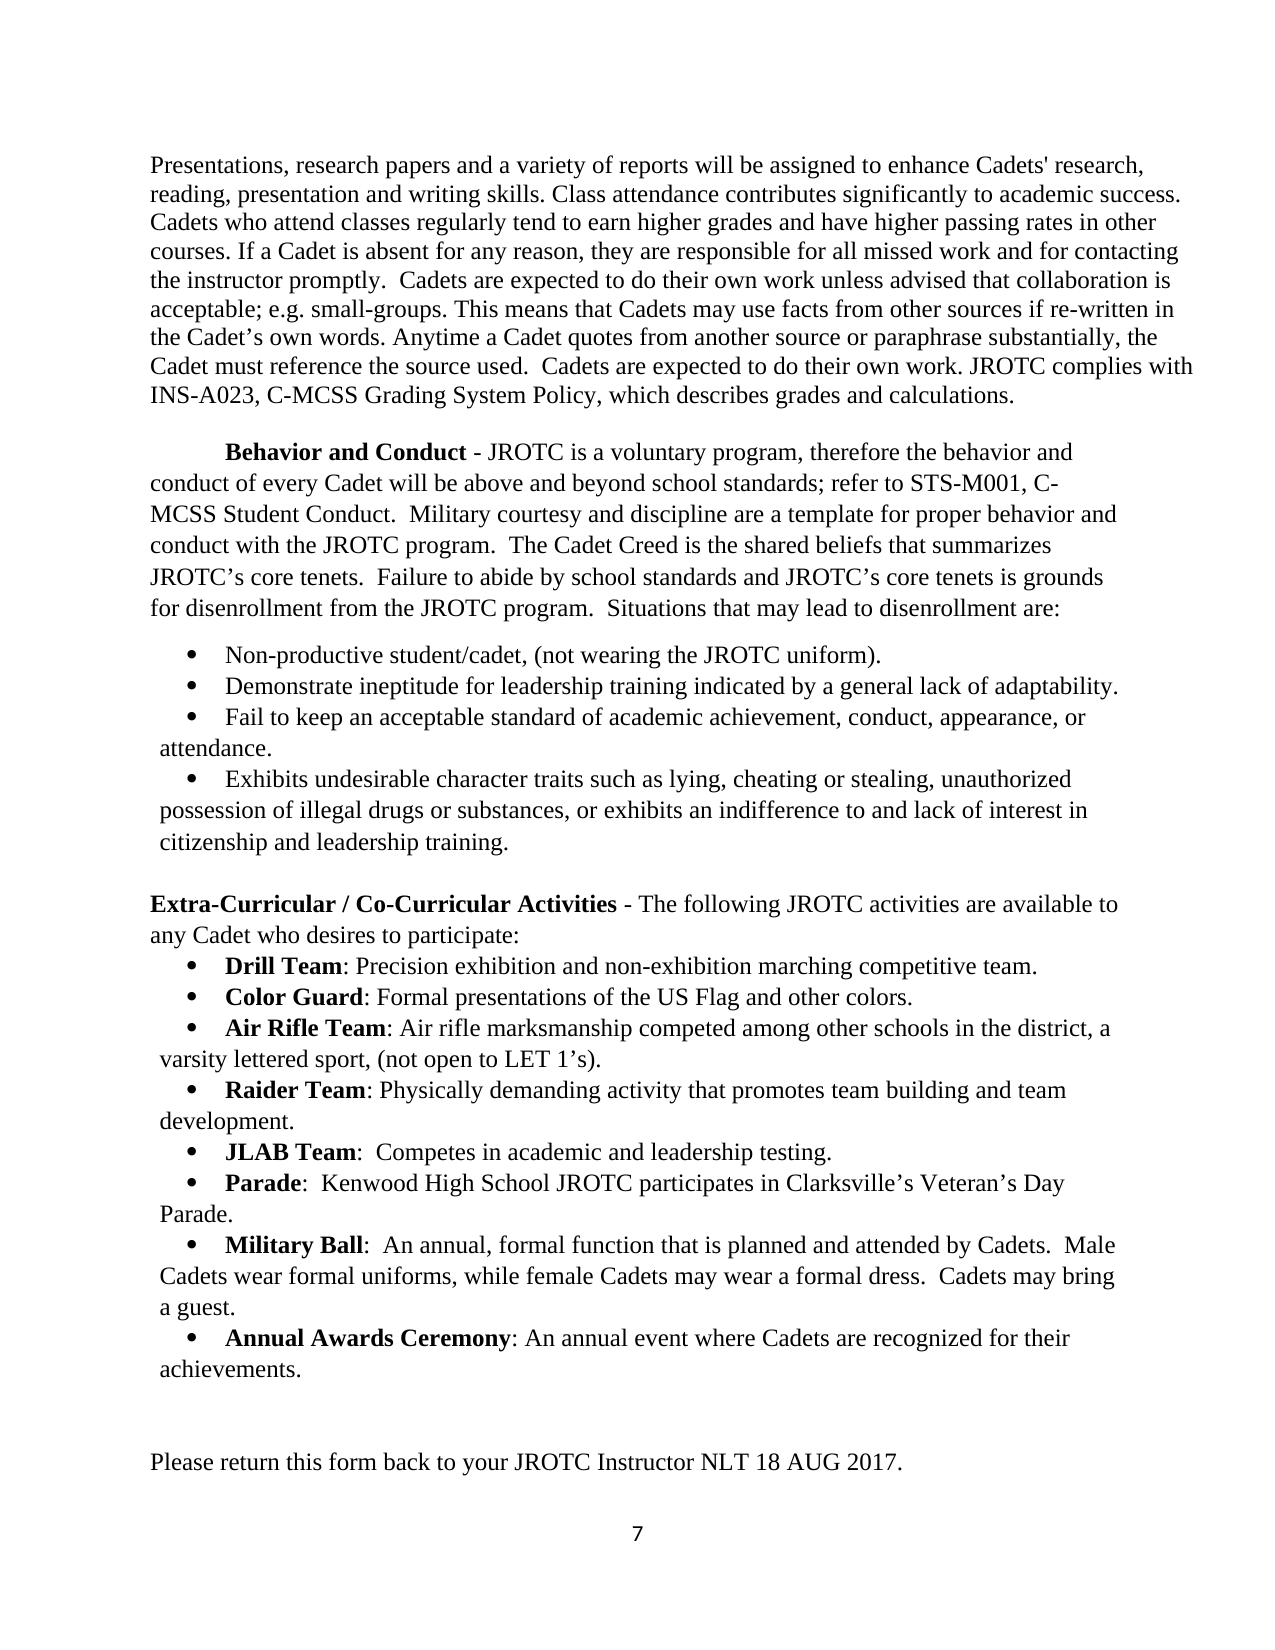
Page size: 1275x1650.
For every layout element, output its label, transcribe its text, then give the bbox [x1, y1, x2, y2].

list Exhibits undesirable character traits such as lying, cheating or stealing, unauthorized possession of illegal drugs or substances, or exhibits an indifference to and lack of interest in citizenship and leadership training. [159, 764, 1125, 855]
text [150, 150, 1200, 409]
list Annual Awards Ceremony: An annual event where Cadets are recognized for their achievements. [159, 1323, 1125, 1383]
list Demonstrate ineptitude for leadership training indicated by a general lack of adaptability. [159, 671, 1125, 700]
list Non-productive student/cadet, (not wearing the JROTC uniform). [159, 640, 1125, 669]
list Air Rifle Team: Air rifle marksmanship competed among other schools in the district, a varsity lettered sport, (not open to LET 1’s). [159, 1013, 1125, 1073]
text Behavior and Conduct - JROTC is a voluntary program, therefore the behavior and conduct of every Cadet will be above and beyond school standards; refer to STS-M001, C-MCSS Student Conduct. Military courtesy and discipline are a template for proper behavior and conduct with the JROTC program. The Cadet Creed is the shared beliefs that summarizes JROTC’s core tenets. Failure to abide by school standards and JROTC’s core tenets is grounds for disenrollment from the JROTC program. Situations that may lead to disenrollment are: [150, 437, 1125, 621]
list Parade: Kenwood High School JROTC participates in Clarksville’s Veteran’s Day Parade. [159, 1168, 1125, 1228]
list Military Ball: An annual, formal function that is planned and attended by Cadets. Male Cadets wear formal uniforms, while female Cadets may wear a formal dress. Cadets may bring a guest. [159, 1230, 1125, 1321]
list JLAB Team: Competes in academic and leadership testing. [159, 1137, 1125, 1166]
list Fail to keep an acceptable standard of academic achievement, conduct, appearance, or attendance. [159, 702, 1125, 762]
list Color Guard: Formal presentations of the US Flag and other colors. [159, 982, 1125, 1011]
text Please return this form back to your JROTC Instructor NLT 18 AUG 2017. [150, 1447, 1125, 1476]
list Raider Team: Physically demanding activity that promotes team building and team development. [159, 1075, 1125, 1135]
list Drill Team: Precision exhibition and non-exhibition marching competitive team. [159, 951, 1125, 979]
text Extra-Curricular / Co-Curricular Activities - The following JROTC activities are available to any Cadet who desires to participate: [150, 889, 1125, 948]
